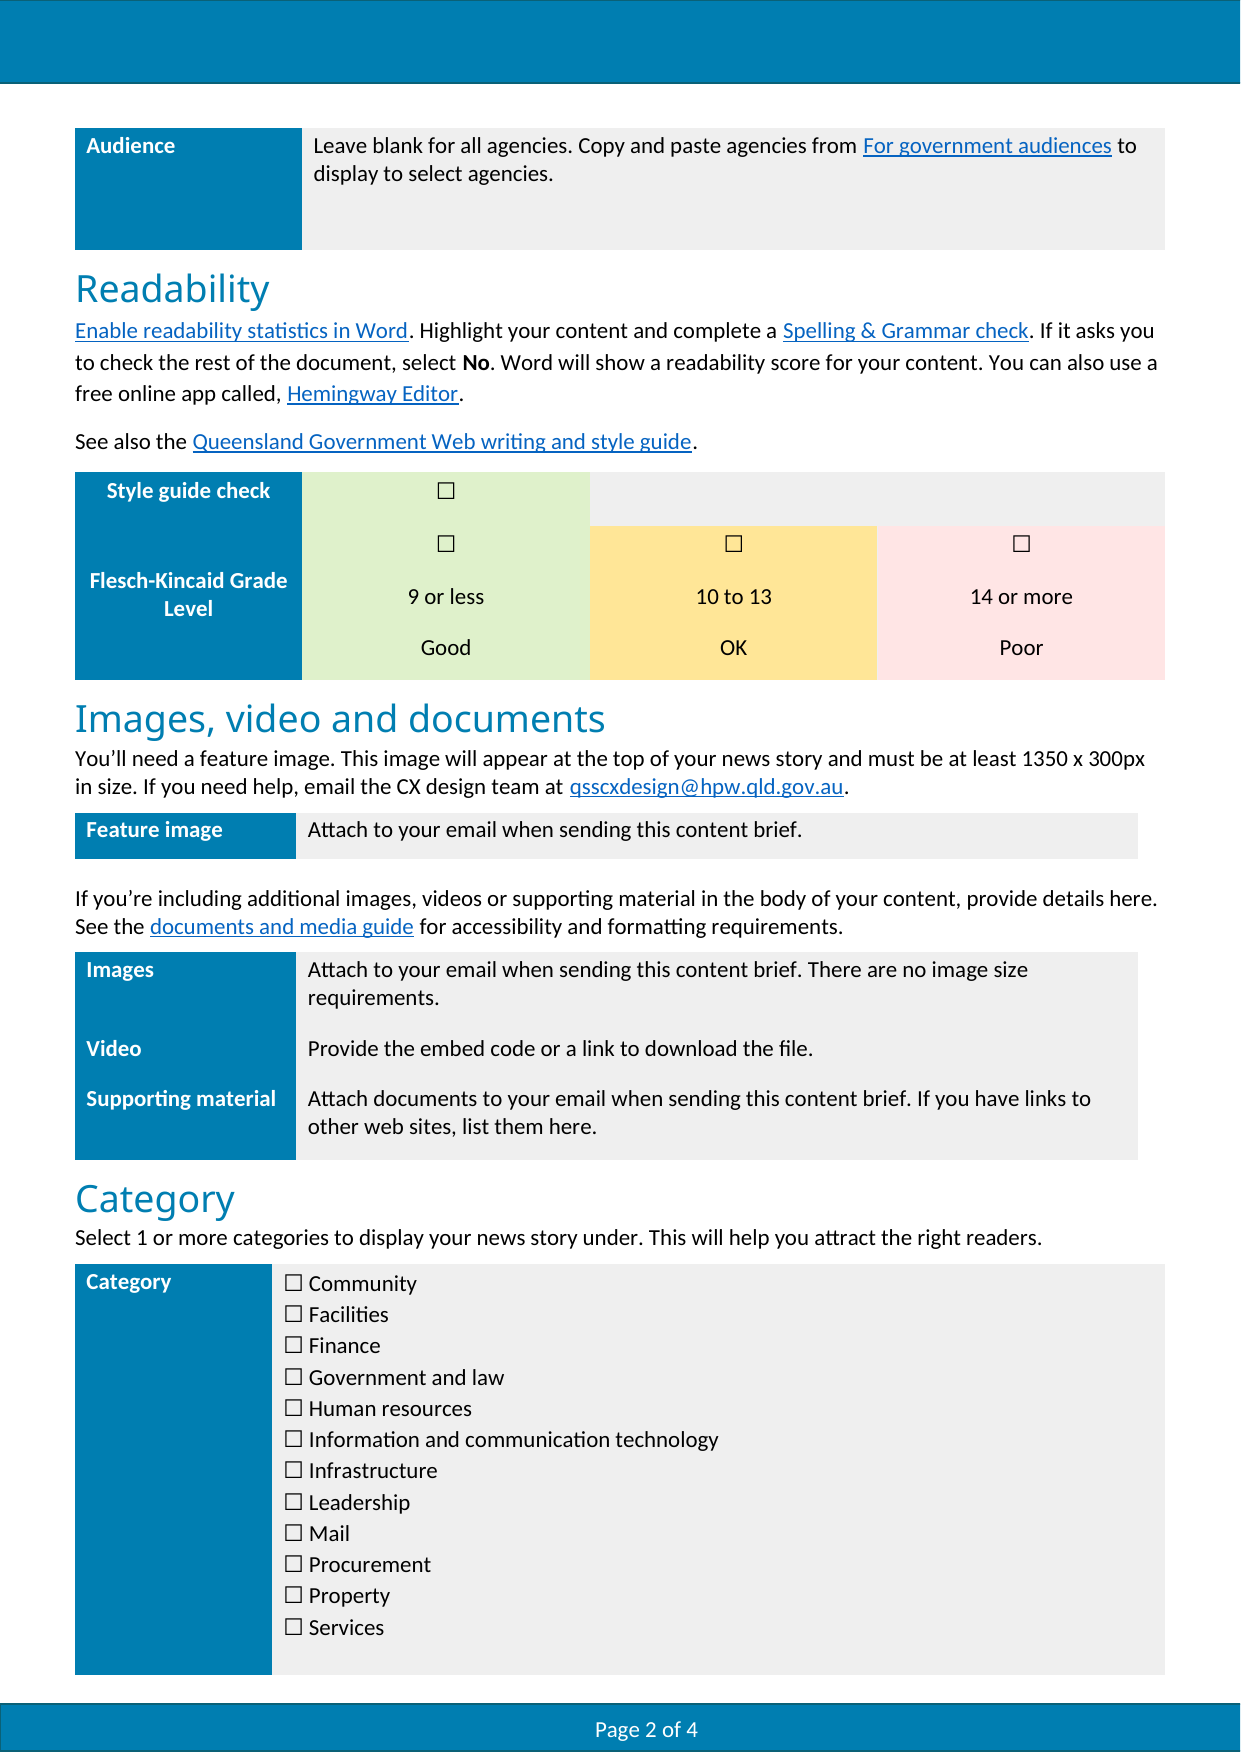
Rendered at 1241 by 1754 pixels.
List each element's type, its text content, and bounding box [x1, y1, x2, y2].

table_cell [878, 526, 1165, 579]
table_header Category [75, 1264, 272, 1675]
table_cell [302, 526, 590, 579]
table_header Images [75, 952, 296, 1031]
subtitle Readability [75, 262, 1165, 313]
table_cell Provide the embed code or a link to download the file. [296, 1031, 1138, 1081]
table_header [590, 472, 1165, 526]
table_cell Supporting material [75, 1081, 296, 1160]
table_header Attach to your email when sending this content brief. [296, 813, 1138, 859]
table_cell [590, 526, 877, 579]
table_cell 14 or more [878, 579, 1165, 630]
text Select 1 or more categories to display your news story under. This will help you attract the right readers. [75, 1223, 1165, 1251]
table_cell Poor [878, 630, 1165, 680]
table_header Attach to your email when sending this content brief. There are no image size requirements. [296, 952, 1138, 1031]
table_cell 10 to 13 [590, 579, 877, 630]
text If you’re including additional images, videos or supporting material in the body of your content, provide details here. See the documents and media guide for accessibility and formatting requirements. [75, 884, 1165, 940]
table_cell 9 or less [302, 579, 590, 630]
text Enable readability statistics in Word. Highlight your content and complete a Spelling & Grammar check. If it asks you to check the rest of the document, select No. Word will show a readability score for your content. You can also use a free online app called, Hemingway Editor. [75, 313, 1165, 407]
table_cell Audience [75, 128, 302, 250]
table_cell Video [75, 1031, 296, 1081]
table_header Feature image [75, 813, 296, 859]
table_cell Good [302, 630, 590, 680]
table_cell Leave blank for all agencies. Copy and paste agencies from For government audiences to display to select agencies. [302, 128, 1165, 250]
table_cell Attach documents to your email when sending this content brief. If you have links to other web sites, list them here. [296, 1081, 1138, 1160]
text You’ll need a feature image. This image will appear at the top of your news story and must be at least 1350 x 300px in size. If you need help, email the CX design team at qsscxdesign@hpw.qld.gov.au. [75, 744, 1165, 800]
table_header Style guide check [75, 472, 302, 526]
subtitle Images, video and documents [75, 693, 1165, 744]
table_cell OK [590, 630, 877, 680]
text See also the Queensland Government Web writing and style guide. [75, 424, 1165, 455]
subtitle Category [75, 1172, 1165, 1223]
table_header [272, 1264, 1165, 1675]
table_header [302, 472, 590, 526]
table_cell Flesch-Kincaid Grade Level [75, 526, 302, 680]
